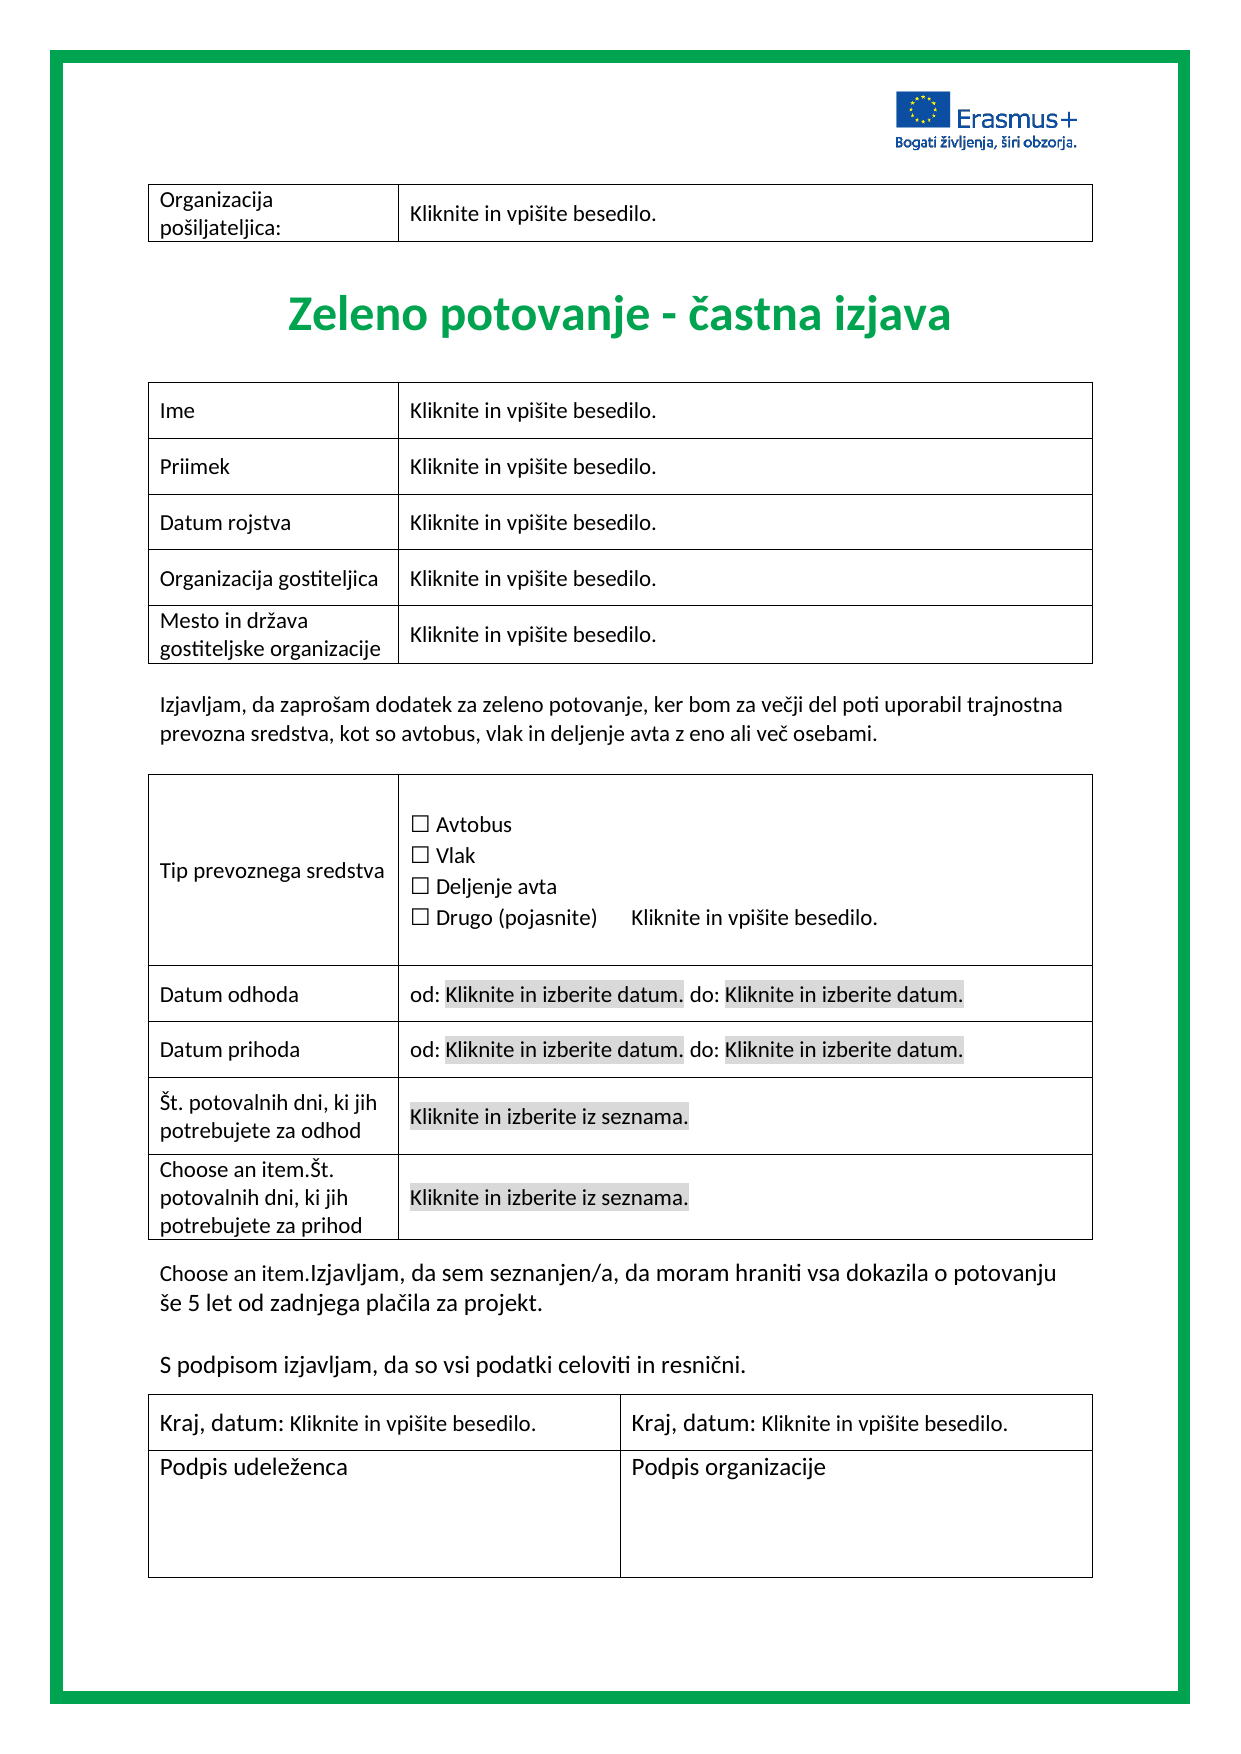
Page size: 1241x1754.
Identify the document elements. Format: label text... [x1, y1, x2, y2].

table_cell Datum odhoda [149, 966, 398, 1021]
table_cell Zeleno potovanje - častna izjava [148, 242, 1092, 382]
table_cell Priimek [149, 439, 398, 493]
table_header Organizacija pošiljateljica: [149, 185, 398, 241]
table_cell Podpis udeleženca [149, 1451, 620, 1577]
table_cell Mesto in država gostiteljske organizacije [149, 606, 398, 662]
table_cell od: do: [399, 1022, 1092, 1077]
table_cell S podpisom izjavljam, da so vsi podatki celoviti in resnični. [148, 1335, 1092, 1394]
table_cell Ime [149, 383, 398, 437]
table_cell Št. potovalnih dni, ki jih potrebujete za odhod [149, 1078, 398, 1154]
table_cell Datum prihoda [149, 1022, 398, 1077]
table_cell Izjavljam, da zaprošam dodatek za zeleno potovanje, ker bom za večji del poti uporabil trajnostna prevozna sredstva, kot so avtobus, vlak in deljenje avta z eno ali več osebami. [148, 664, 1092, 774]
table_cell Organizacija gostiteljica [149, 550, 398, 605]
picture [877, 73, 1093, 162]
table_cell Kraj, datum: [149, 1395, 620, 1450]
table_cell Tip prevoznega sredstva [149, 775, 398, 965]
table_cell Avtobus Vlak Deljenje avta Drugo (pojasnite) [399, 775, 1092, 965]
table_cell Podpis organizacije [621, 1451, 1092, 1577]
table_cell Datum rojstva [149, 495, 398, 549]
table_cell Izjavljam, da sem seznanjen/a, da moram hraniti vsa dokazila o potovanju še 5 let od zadnjega plačila za projekt. [148, 1240, 1092, 1335]
table_cell Št. potovalnih dni, ki jih potrebujete za prihod [149, 1155, 398, 1239]
table_cell Kraj, datum: [621, 1395, 1092, 1450]
table_cell od: do: [399, 966, 1092, 1021]
